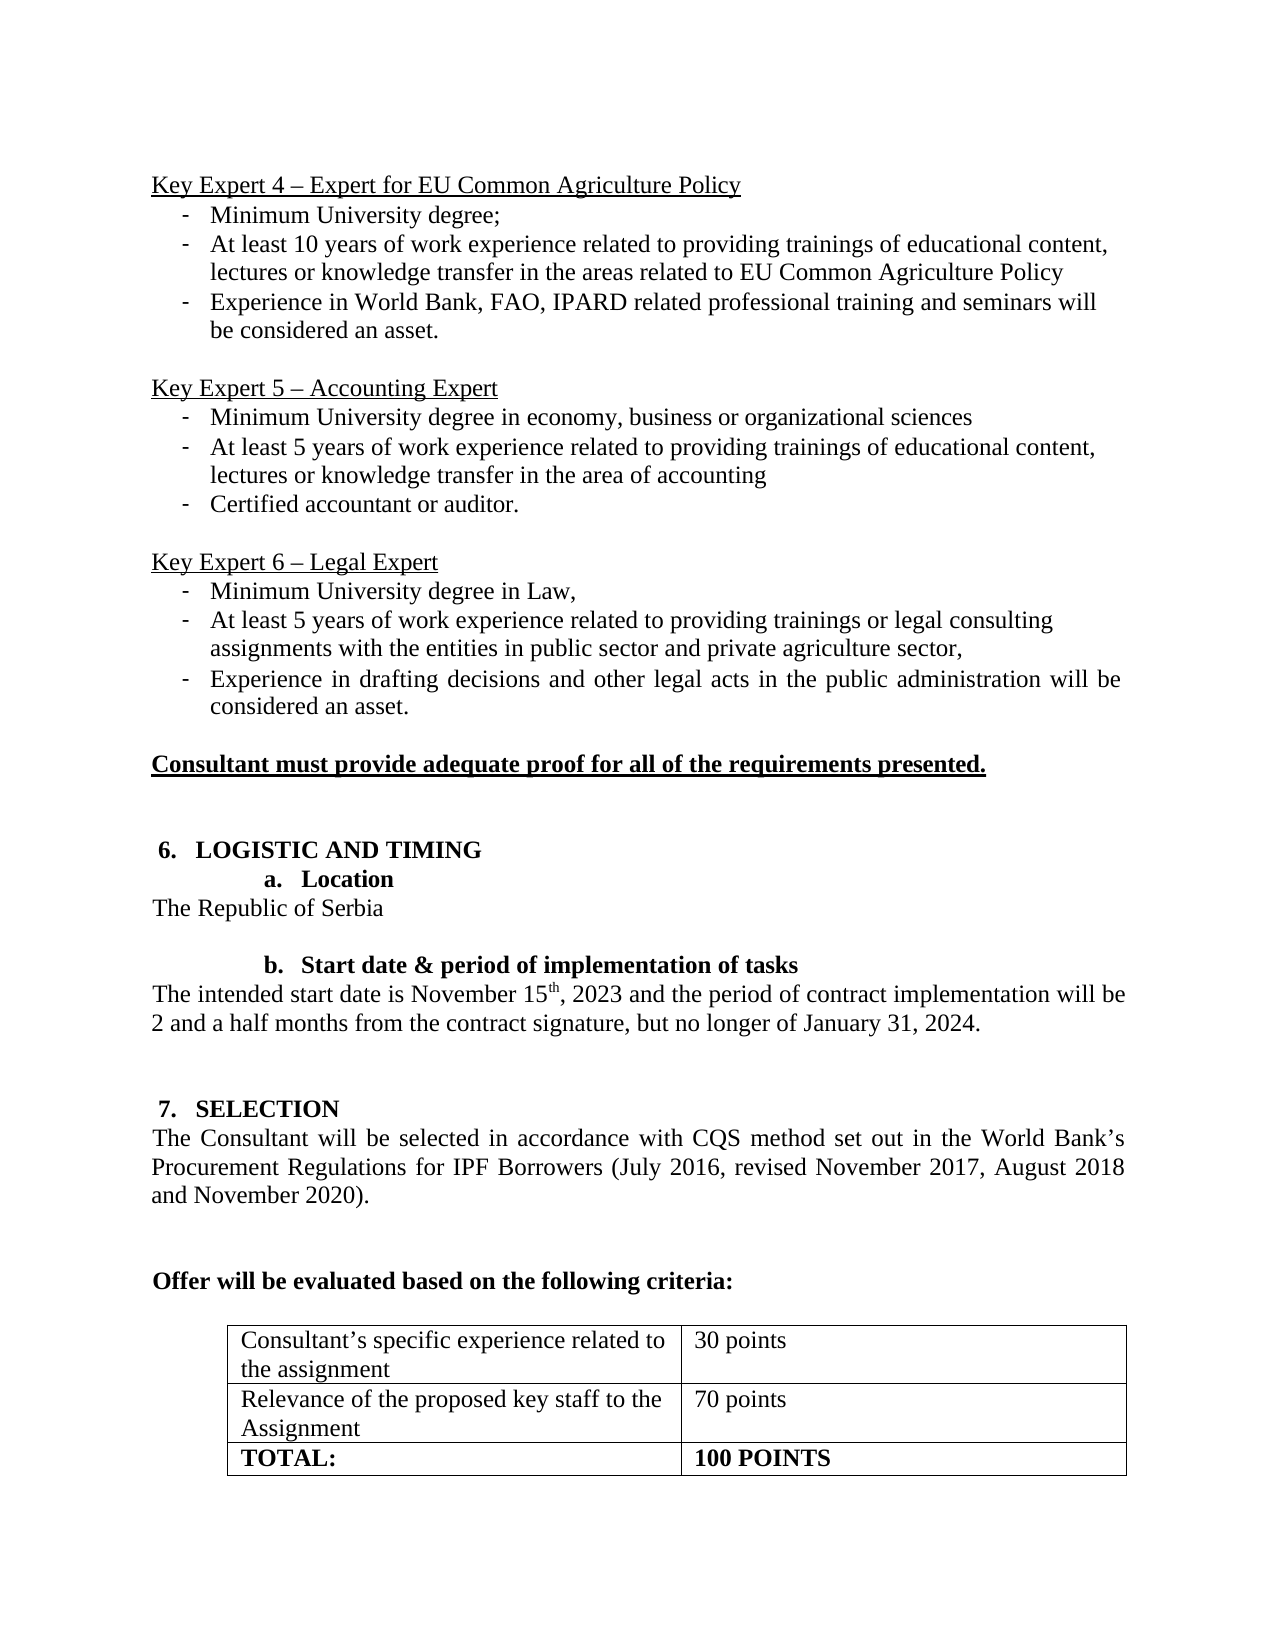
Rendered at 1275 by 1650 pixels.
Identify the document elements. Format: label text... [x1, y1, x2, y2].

subtitle SELECTION [158, 1094, 1137, 1123]
list Experience in World Bank, FAO, IPARD related professional training and seminars will be considered an asset. [182, 288, 1126, 344]
text The Republic of Serbia [152, 893, 1137, 922]
text Consultant must provide adequate proof for all of the requirements presented. [151, 749, 1137, 778]
subtitle LOGISTIC AND TIMING [158, 835, 1137, 864]
list Certified accountant or auditor. [182, 488, 1137, 519]
list At least 5 years of work experience related to providing trainings or legal consulting assignments with the entities in public sector and private agriculture sector, [182, 606, 1126, 662]
list Minimum University degree in Law, [182, 576, 1137, 605]
list Experience in drafting decisions and other legal acts in the public administration will be considered an asset. [182, 664, 1126, 720]
table_cell 100 POINTS [682, 1443, 1126, 1475]
text Key Expert 6 – Legal Expert [151, 547, 1137, 575]
text Offer will be evaluated based on the following criteria: [151, 1266, 1126, 1295]
text Key Expert 5 – Accounting Expert [151, 373, 1137, 402]
table_cell TOTAL: [228, 1443, 681, 1475]
text The intended start date is November 15th, 2023 and the period of contract implementation will be 2 and a half months from the contract signature, but no longer of January 31, 2024. [151, 979, 1126, 1037]
list Minimum University degree in economy, business or organizational sciences [182, 402, 1137, 432]
list At least 5 years of work experience related to providing trainings of educational content, lectures or knowledge transfer in the area of accounting [182, 432, 1126, 488]
table_cell Relevance of the proposed key staff to the Assignment [228, 1384, 681, 1442]
table_header 30 points [682, 1326, 1126, 1383]
table_cell 70 points [682, 1384, 1126, 1442]
table_header Consultant’s specific experience related to the assignment [228, 1326, 681, 1383]
subtitle Location [263, 864, 1137, 893]
text The Consultant will be selected in accordance with CQS method set out in the World Bank’s Procurement Regulations for IPF Borrowers (July 2016, revised November 2017, August 2018 and November 2020). [151, 1123, 1126, 1209]
text Key Expert 4 – Expert for EU Common Agriculture Policy [151, 170, 1137, 199]
list At least 10 years of work experience related to providing trainings of educational content, lectures or knowledge transfer in the areas related to EU Common Agriculture Policy [182, 230, 1126, 286]
subtitle Start date & period of implementation of tasks [263, 951, 1137, 979]
list Minimum University degree; [182, 199, 1137, 229]
